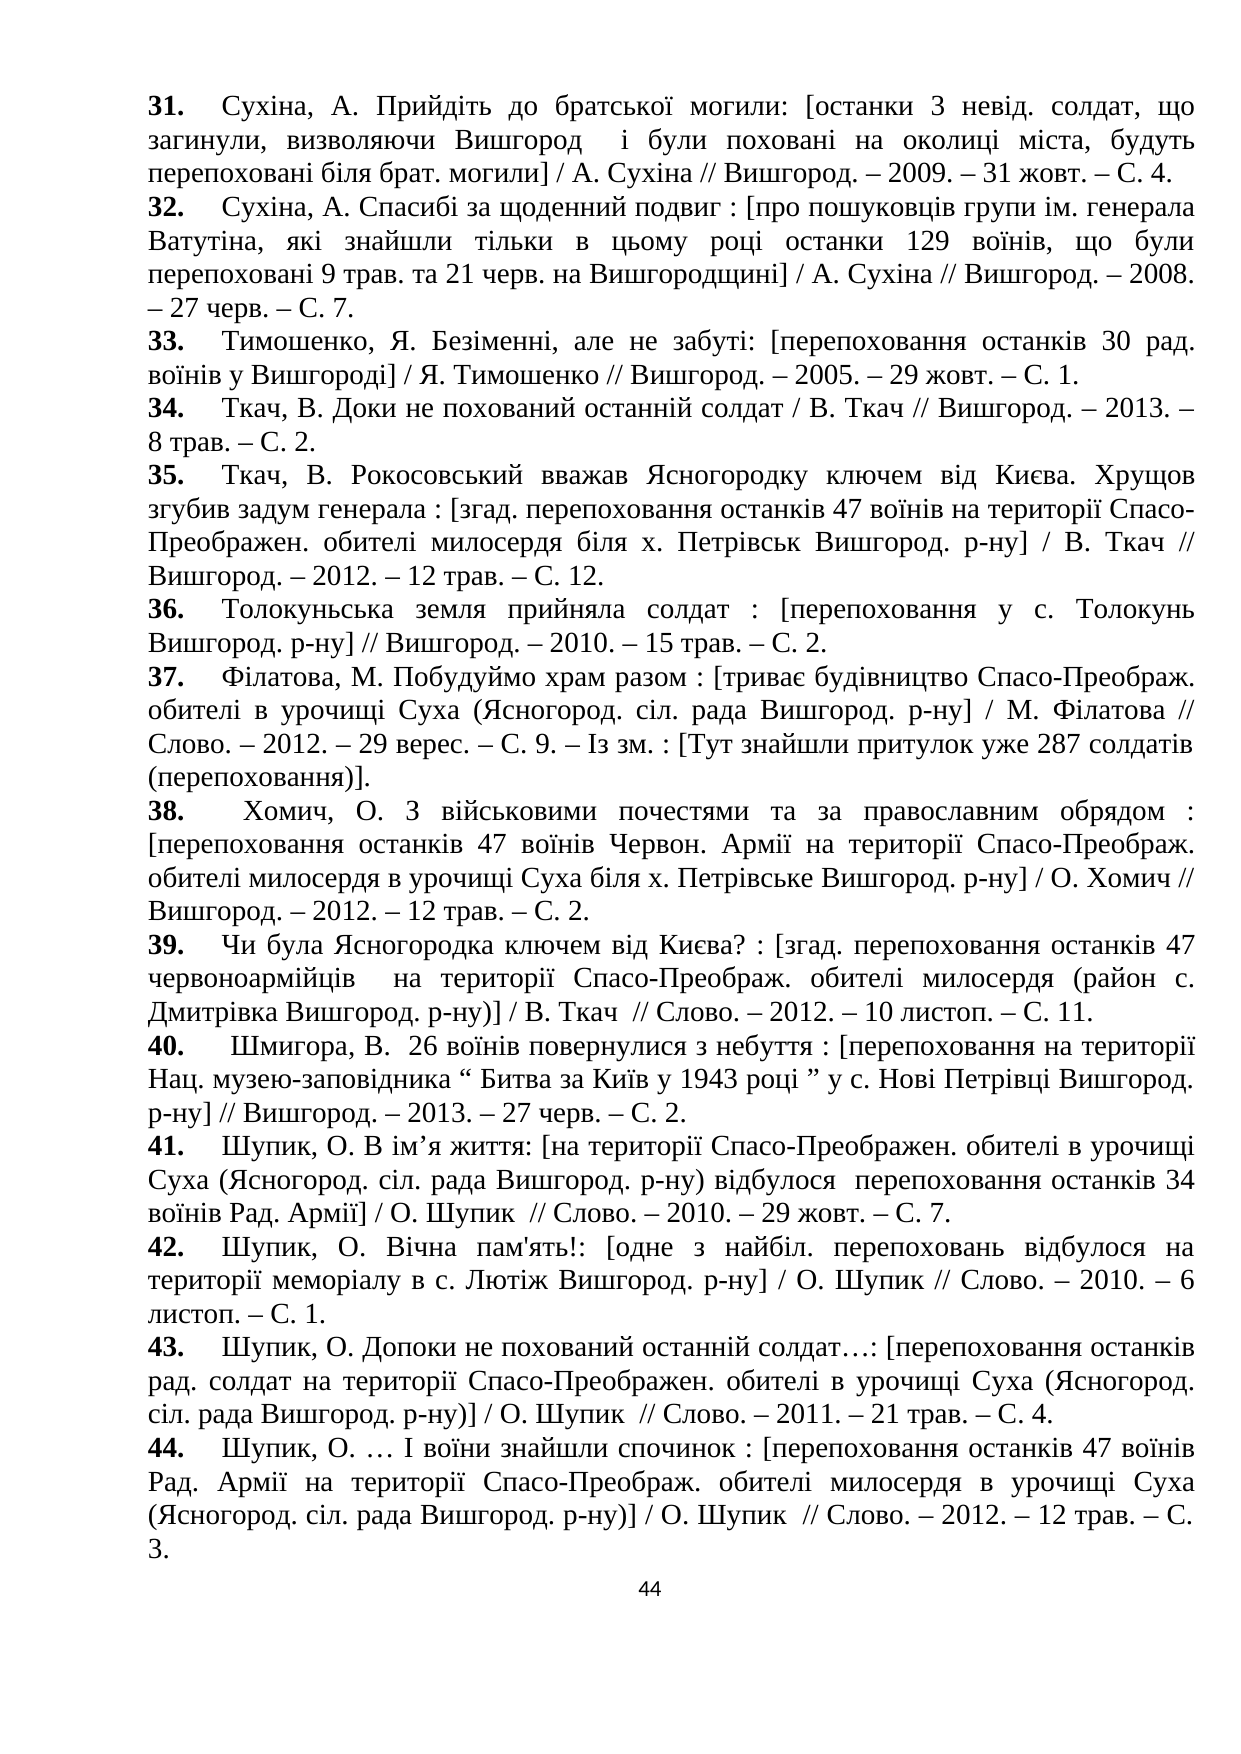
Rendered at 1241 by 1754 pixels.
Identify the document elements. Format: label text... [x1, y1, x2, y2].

list Хомич, О. З військовими почестями та за православним обрядом : [перепоховання останків 47 воїнів Червон. Армії на території Спасо-Преображ. обителі милосердя в урочищі Суха біля х. Петрівське Вишгород. р-ну] / О. Хомич // Вишгород. – 2012. – 12 трав. – С. 2. [148, 793, 1196, 927]
list Чи була Ясногородка ключем від Києва? : [згад. перепоховання останків 47 червоноармійців на території Спасо-Преображ. обителі милосердя (район с. Дмитрівка Вишгород. р-ну)] / В. Ткач // Слово. – 2012. – 10 листоп. – С. 11. [148, 927, 1196, 1028]
list Сухіна, А. Прийдіть до братської могили: [останки 3 невід. солдат, що загинули, визволяючи Вишгород і були поховані на околиці міста, будуть перепоховані біля брат. могили] / А. Сухіна // Вишгород. – 2009. – 31 жовт. – С. 4. [148, 88, 1196, 189]
list Шупик, О. … І воїни знайшли спочинок : [перепоховання останків 47 воїнів Рад. Армії на території Спасо-Преображ. обителі милосердя в урочищі Суха (Ясногород. сіл. рада Вишгород. р-ну)] / О. Шупик // Слово. – 2012. – 12 трав. – С. 3. [148, 1430, 1196, 1564]
list Толокуньська земля прийняла солдат : [перепоховання у с. Толокунь Вишгород. р-ну] // Вишгород. – 2010. – 15 трав. – С. 2. [148, 592, 1196, 659]
list Філатова, М. Побудуймо храм разом : [триває будівництво Спасо-Преображ. обителі в урочищі Суха (Ясногород. сіл. рада Вишгород. р-ну] / М. Філатова // Слово. – 2012. – 29 верес. – С. 9. – Із зм. : [Тут знайшли притулок уже 287 солдатів (перепоховання)]. [148, 659, 1196, 793]
list Шмигора, В. 26 воїнів повернулися з небуття : [перепоховання на території Нац. музею-заповідника “ Битва за Київ у 1943 році ” у с. Нові Петрівці Вишгород. р-ну] // Вишгород. – 2013. – 27 черв. – С. 2. [148, 1028, 1196, 1128]
list Шупик, О. Допоки не похований останній солдат…: [перепоховання останків рад. солдат на території Спасо-Преображен. обителі в урочищі Суха (Ясногород. сіл. рада Вишгород. р-ну)] / О. Шупик // Слово. – 2011. – 21 трав. – С. 4. [148, 1329, 1196, 1430]
list Ткач, В. Доки не похований останній солдат / В. Ткач // Вишгород. – 2013. – 8 трав. – С. 2. [148, 390, 1196, 457]
list Ткач, В. Рокосовський вважав Ясногородку ключем від Києва. Хрущов згубив задум генерала : [згад. перепоховання останків 47 воїнів на території Спасо-Преображен. обителі милосердя біля х. Петрівськ Вишгород. р-ну] / В. Ткач // Вишгород. – 2012. – 12 трав. – С. 12. [148, 457, 1196, 592]
list Сухіна, А. Спасибі за щоденний подвиг : [про пошуковців групи ім. генерала Ватутіна, які знайшли тільки в цьому році останки 129 воїнів, що були перепоховані 9 трав. та 21 черв. на Вишгородщині] / А. Сухіна // Вишгород. – 2008. – 27 черв. – С. 7. [148, 189, 1196, 323]
list Шупик, О. Вічна пам'ять!: [одне з найбіл. перепоховань відбулося на території меморіалу в с. Лютіж Вишгород. р-ну] / О. Шупик // Слово. – 2010. – 6 листоп. – С. 1. [148, 1229, 1196, 1329]
list Тимошенко, Я. Безіменні, але не забуті: [перепоховання останків 30 рад. воїнів у Вишгороді] / Я. Тимошенко // Вишгород. – 2005. – 29 жовт. – С. 1. [148, 323, 1196, 390]
list Шупик, О. В ім’я життя: [на території Спасо-Преображен. обителі в урочищі Суха (Ясногород. сіл. рада Вишгород. р-ну) відбулося перепоховання останків 34 воїнів Рад. Армії] / О. Шупик // Слово. – 2010. – 29 жовт. – С. 7. [148, 1128, 1196, 1229]
